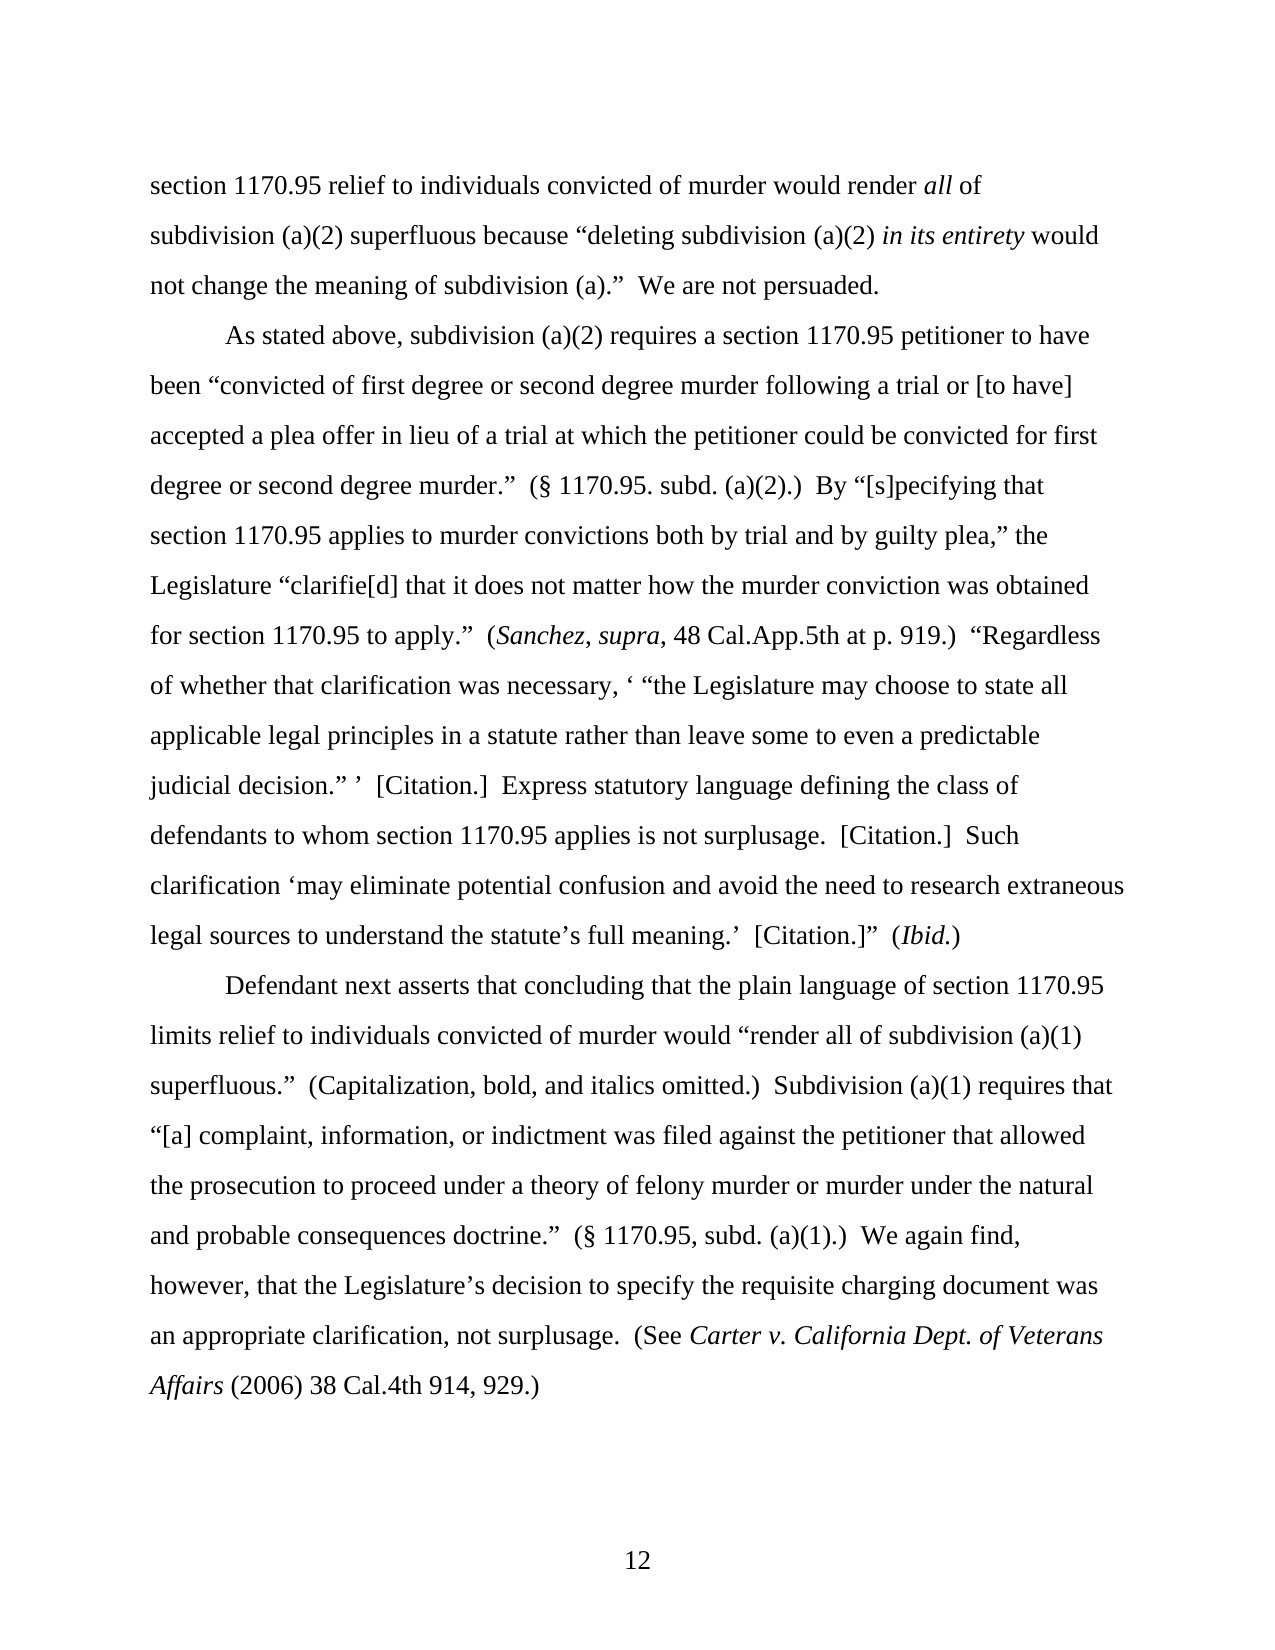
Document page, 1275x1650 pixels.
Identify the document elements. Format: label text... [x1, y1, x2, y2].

text As stated above, subdivision (a)(2) requires a section 1170.95 petitioner to have been “convicted of first degree or second degree murder following a trial or [to have] accepted a plea offer in lieu of a trial at which the petitioner could be convicted for first degree or second degree murder.” (§ 1170.95. subd. (a)(2).) By “[s]pecifying that section 1170.95 applies to murder convictions both by trial and by guilty plea,” the Legislature “clarifie[d] that it does not matter how the murder conviction was obtained for section 1170.95 to apply.” (Sanchez, supra, 48 Cal.App.5th at p. 919.) “Regardless of whether that clarification was necessary, ‘ “the Legislature may choose to state all applicable legal principles in a statute rather than leave some to even a predictable judicial decision.” ’ [Citation.] Express statutory language defining the class of defendants to whom section 1170.95 applies is not surplusage. [Citation.] Such clarification ‘may eliminate potential confusion and avoid the need to research extraneous legal sources to understand the statute’s full meaning.’ [Citation.]” (Ibid.) [150, 300, 1125, 950]
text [150, 150, 1125, 300]
text Defendant next asserts that concluding that the plain language of section 1170.95 limits relief to individuals convicted of murder would “render all of subdivision (a)(1) superfluous.” (Capitalization, bold, and italics omitted.) Subdivision (a)(1) requires that “[a] complaint, information, or indictment was filed against the petitioner that allowed the prosecution to proceed under a theory of felony murder or murder under the natural and probable consequences doctrine.” (§ 1170.95, subd. (a)(1).) We again find, however, that the Legislature’s decision to specify the requisite charging document was an appropriate clarification, not surplusage. (See Carter v. California Dept. of Veterans Affairs (2006) 38 Cal.4th 914, 929.) [150, 950, 1125, 1400]
